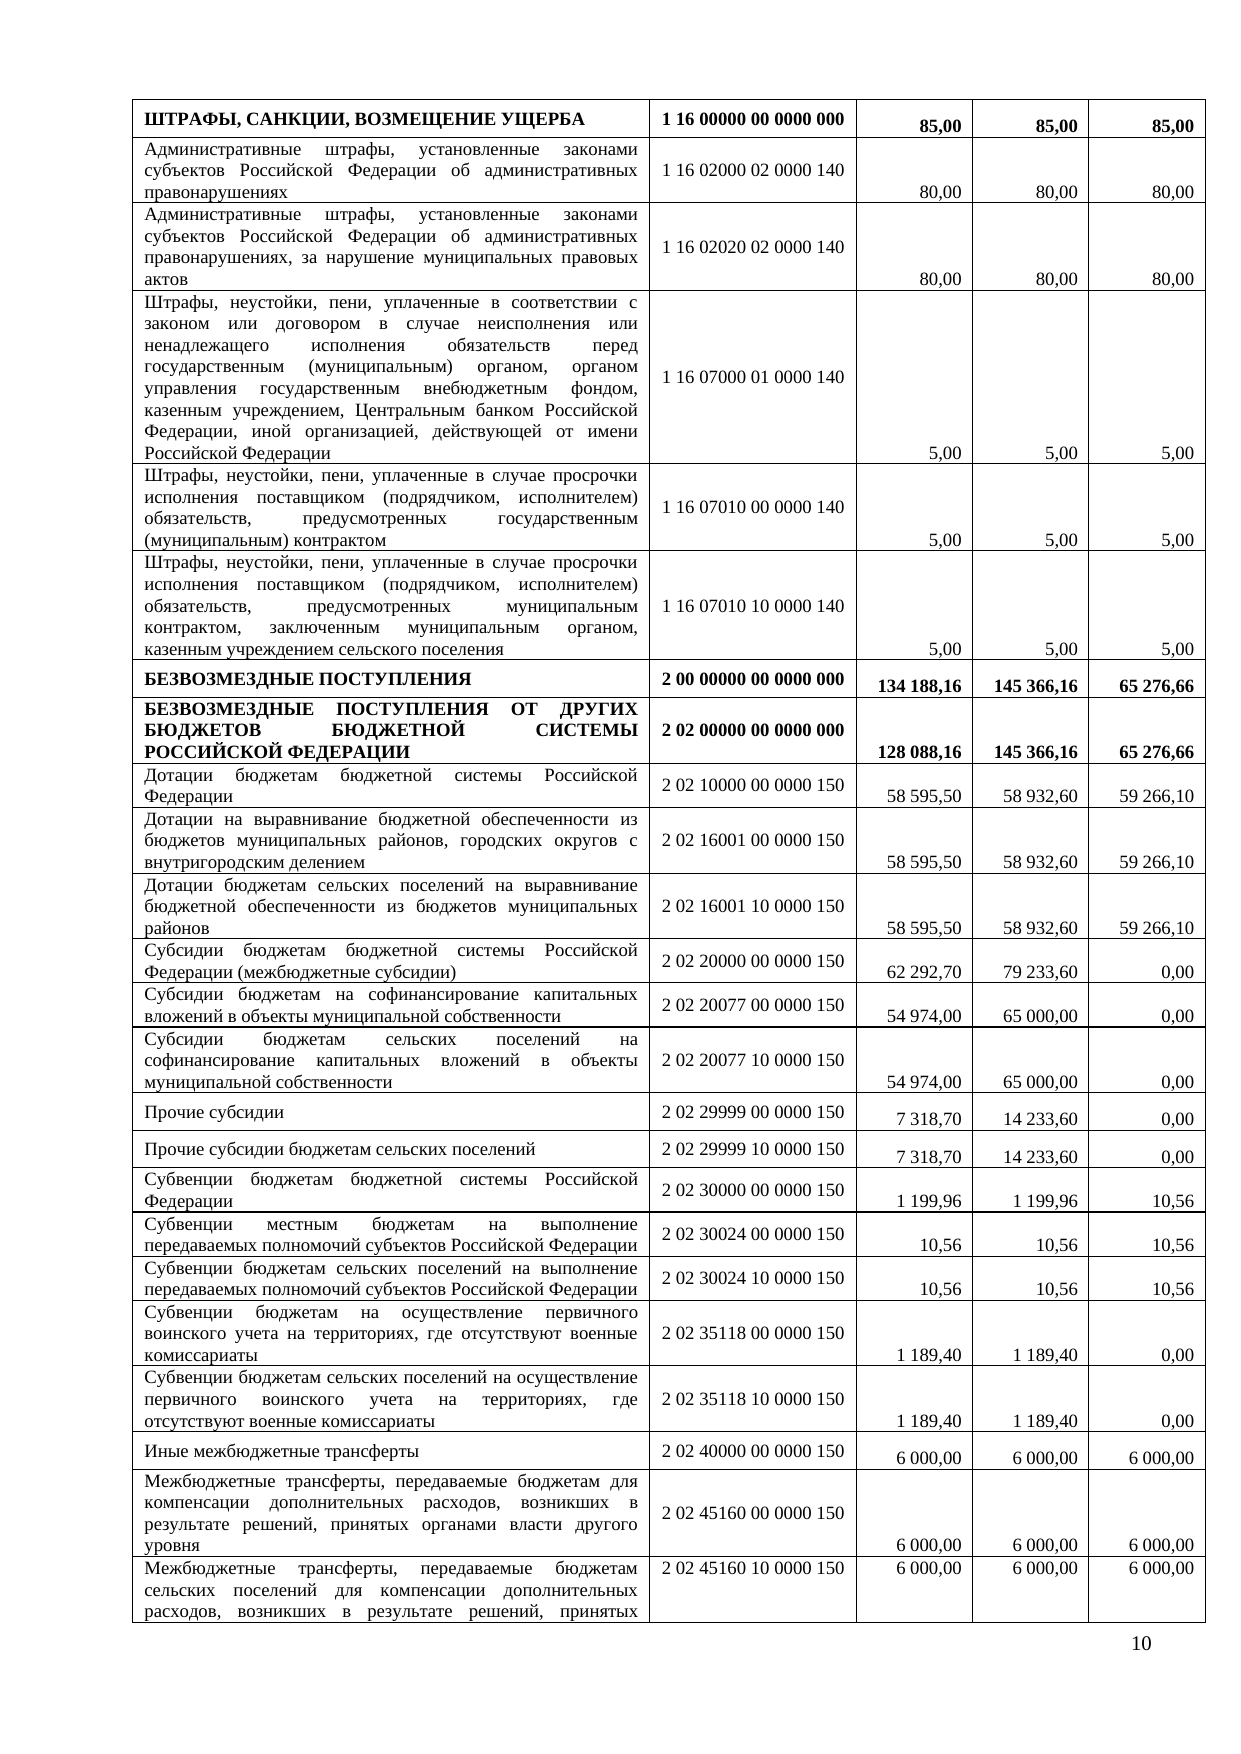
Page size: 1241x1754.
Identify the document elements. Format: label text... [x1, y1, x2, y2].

table_cell Штрафы, неустойки, пени, уплаченные в соответствии с законом или договором в случае неисполнения или ненадлежащего исполнения обязательств перед государственным (муниципальным) органом, органом управления государственным внебюджетным фондом, казенным учреждением, Центральным банком Российской Федерации, иной организацией, действующей от имени Российской Федерации [133, 291, 649, 463]
table_cell 2 02 45160 00 0000 150 [650, 1470, 856, 1556]
table_cell 62 292,70 [857, 939, 972, 982]
table_cell 5,00 [857, 291, 972, 463]
table_cell 2 02 35118 10 0000 150 [650, 1366, 856, 1431]
table_cell 59 266,10 [1089, 874, 1205, 938]
table_cell 58 595,50 [857, 874, 972, 938]
table_cell 5,00 [857, 464, 972, 550]
table_cell 1 199,96 [857, 1168, 972, 1211]
table_cell 2 02 00000 00 0000 000 [650, 698, 856, 762]
table_cell 2 02 35118 00 0000 150 [650, 1301, 856, 1365]
table_cell Субсидии бюджетам сельских поселений на софинансирование капитальных вложений в объекты муниципальной собственности [133, 1028, 649, 1092]
table_cell 54 974,00 [857, 983, 972, 1026]
table_cell 1 16 02000 02 0000 140 [650, 138, 856, 202]
table_cell 80,00 [1089, 138, 1205, 202]
table_cell Прочие субсидии бюджетам сельских поселений [133, 1131, 649, 1167]
table_cell 65 276,66 [1089, 660, 1205, 697]
table_cell 80,00 [973, 138, 1088, 202]
table_cell 6 000,00 [1089, 1432, 1205, 1469]
table_cell Штрафы, неустойки, пени, уплаченные в случае просрочки исполнения поставщиком (подрядчиком, исполнителем) обязательств, предусмотренных государственным (муниципальным) контрактом [133, 464, 649, 550]
table_cell 10,56 [1089, 1257, 1205, 1300]
table_cell 2 00 00000 00 0000 000 [650, 660, 856, 697]
table_cell 2 02 16001 00 0000 150 [650, 808, 856, 872]
table_cell Субвенции бюджетам сельских поселений на выполнение передаваемых полномочий субъектов Российской Федерации [133, 1257, 649, 1300]
table_cell 10,56 [857, 1257, 972, 1300]
table_cell 2 02 29999 10 0000 150 [650, 1131, 856, 1167]
table_cell Административные штрафы, установленные законами субъектов Российской Федерации об административных правонарушениях, за нарушение муниципальных правовых актов [133, 203, 649, 289]
table_cell 10,56 [973, 1213, 1088, 1256]
table_cell 6 000,00 [973, 1557, 1088, 1622]
table_cell 1 199,96 [973, 1168, 1088, 1211]
table_cell Прочие субсидии [133, 1093, 649, 1130]
table_cell 58 595,50 [857, 764, 972, 807]
table_cell Субвенции бюджетам сельских поселений на осуществление первичного воинского учета на территориях, где отсутствуют военные комиссариаты [133, 1366, 649, 1431]
table_cell 1 16 07010 10 0000 140 [650, 551, 856, 659]
table_cell 0,00 [1089, 1131, 1205, 1167]
table_cell 14 233,60 [973, 1131, 1088, 1167]
table_cell 5,00 [1089, 464, 1205, 550]
table_cell 85,00 [973, 100, 1088, 137]
table_cell 10,56 [1089, 1213, 1205, 1256]
table_cell Дотации бюджетам бюджетной системы Российской Федерации [133, 764, 649, 807]
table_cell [133, 1557, 649, 1622]
table_cell 1 16 07010 00 0000 140 [650, 464, 856, 550]
table_cell 1 189,40 [857, 1301, 972, 1365]
table_cell 80,00 [973, 203, 1088, 289]
table_cell 80,00 [857, 138, 972, 202]
table_cell 1 16 02020 02 0000 140 [650, 203, 856, 289]
table_cell 6 000,00 [857, 1470, 972, 1556]
table_cell Субсидии бюджетам на софинансирование капитальных вложений в объекты муниципальной собственности [133, 983, 649, 1026]
table_cell 5,00 [1089, 291, 1205, 463]
table_cell БЕЗВОЗМЕЗДНЫЕ ПОСТУПЛЕНИЯ ОТ ДРУГИХ БЮДЖЕТОВ БЮДЖЕТНОЙ СИСТЕМЫ РОССИЙСКОЙ ФЕДЕРАЦИИ [133, 698, 649, 762]
table_cell 2 02 30024 00 0000 150 [650, 1213, 856, 1256]
table_cell 145 366,16 [973, 698, 1088, 762]
table_cell 59 266,10 [1089, 764, 1205, 807]
table_cell БЕЗВОЗМЕЗДНЫЕ ПОСТУПЛЕНИЯ [133, 660, 649, 697]
table_cell 65 000,00 [973, 1028, 1088, 1092]
table_cell 2 02 29999 00 0000 150 [650, 1093, 856, 1130]
table_cell 134 188,16 [857, 660, 972, 697]
table_cell 59 266,10 [1089, 808, 1205, 872]
table_cell 65 000,00 [973, 983, 1088, 1026]
table_cell Субвенции бюджетам на осуществление первичного воинского учета на территориях, где отсутствуют военные комиссариаты [133, 1301, 649, 1365]
table_cell 145 366,16 [973, 660, 1088, 697]
table_cell 0,00 [1089, 1301, 1205, 1365]
table_cell Субвенции местным бюджетам на выполнение передаваемых полномочий субъектов Российской Федерации [133, 1213, 649, 1256]
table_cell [650, 1557, 856, 1622]
table_cell 65 276,66 [1089, 698, 1205, 762]
table_cell ШТРАФЫ, САНКЦИИ, ВОЗМЕЩЕНИЕ УЩЕРБА [133, 100, 649, 137]
table_cell 54 974,00 [857, 1028, 972, 1092]
table_cell 80,00 [1089, 203, 1205, 289]
table_cell 5,00 [1089, 551, 1205, 659]
table_cell 10,56 [1089, 1168, 1205, 1211]
table_cell 0,00 [1089, 983, 1205, 1026]
table_cell 6 000,00 [857, 1557, 972, 1622]
table_cell 7 318,70 [857, 1093, 972, 1130]
table_cell Дотации на выравнивание бюджетной обеспеченности из бюджетов муниципальных районов, городских округов с внутригородским делением [133, 808, 649, 872]
table_cell 85,00 [1089, 100, 1205, 137]
table_cell Штрафы, неустойки, пени, уплаченные в случае просрочки исполнения поставщиком (подрядчиком, исполнителем) обязательств, предусмотренных муниципальным контрактом, заключенным муниципальным органом, казенным учреждением сельского поселения [133, 551, 649, 659]
table_cell Иные межбюджетные трансферты [133, 1432, 649, 1469]
table_cell 6 000,00 [973, 1470, 1088, 1556]
table_cell 2 02 20077 00 0000 150 [650, 983, 856, 1026]
table_cell 1 189,40 [973, 1301, 1088, 1365]
table_cell Административные штрафы, установленные законами субъектов Российской Федерации об административных правонарушениях [133, 138, 649, 202]
table_cell 2 02 40000 00 0000 150 [650, 1432, 856, 1469]
table_cell 58 932,60 [973, 874, 1088, 938]
table_cell 85,00 [857, 100, 972, 137]
table_cell 2 02 10000 00 0000 150 [650, 764, 856, 807]
table_cell 7 318,70 [857, 1131, 972, 1167]
table_cell 5,00 [973, 551, 1088, 659]
table_cell 5,00 [857, 551, 972, 659]
table_cell 128 088,16 [857, 698, 972, 762]
table_cell 10,56 [857, 1213, 972, 1256]
table_cell 6 000,00 [973, 1432, 1088, 1469]
table_cell 0,00 [1089, 1093, 1205, 1130]
table_cell 1 16 07000 01 0000 140 [650, 291, 856, 463]
table_cell 6 000,00 [857, 1432, 972, 1469]
table_cell 79 233,60 [973, 939, 1088, 982]
table_cell 2 02 30000 00 0000 150 [650, 1168, 856, 1211]
table_cell 2 02 30024 10 0000 150 [650, 1257, 856, 1300]
table_cell 58 595,50 [857, 808, 972, 872]
table_cell 58 932,60 [973, 808, 1088, 872]
table_cell 5,00 [973, 291, 1088, 463]
table_cell 0,00 [1089, 1366, 1205, 1431]
table_cell 80,00 [857, 203, 972, 289]
table_cell 6 000,00 [1089, 1470, 1205, 1556]
table_cell Субвенции бюджетам бюджетной системы Российской Федерации [133, 1168, 649, 1211]
table_cell 1 189,40 [857, 1366, 972, 1431]
table_cell 1 189,40 [973, 1366, 1088, 1431]
table_cell Межбюджетные трансферты, передаваемые бюджетам для компенсации дополнительных расходов, возникших в результате решений, принятых органами власти другого уровня [133, 1470, 649, 1556]
table_cell 2 02 20077 10 0000 150 [650, 1028, 856, 1092]
table_cell 14 233,60 [973, 1093, 1088, 1130]
table_cell 0,00 [1089, 1028, 1205, 1092]
table_cell Дотации бюджетам сельских поселений на выравнивание бюджетной обеспеченности из бюджетов муниципальных районов [133, 874, 649, 938]
table_cell 1 16 00000 00 0000 000 [650, 100, 856, 137]
table_cell Субсидии бюджетам бюджетной системы Российской Федерации (межбюджетные субсидии) [133, 939, 649, 982]
table_cell 6 000,00 [1089, 1557, 1205, 1622]
table_cell 10,56 [973, 1257, 1088, 1300]
table_cell 2 02 20000 00 0000 150 [650, 939, 856, 982]
table_cell 0,00 [1089, 939, 1205, 982]
table_cell 5,00 [973, 464, 1088, 550]
table_cell 2 02 16001 10 0000 150 [650, 874, 856, 938]
table_cell 58 932,60 [973, 764, 1088, 807]
